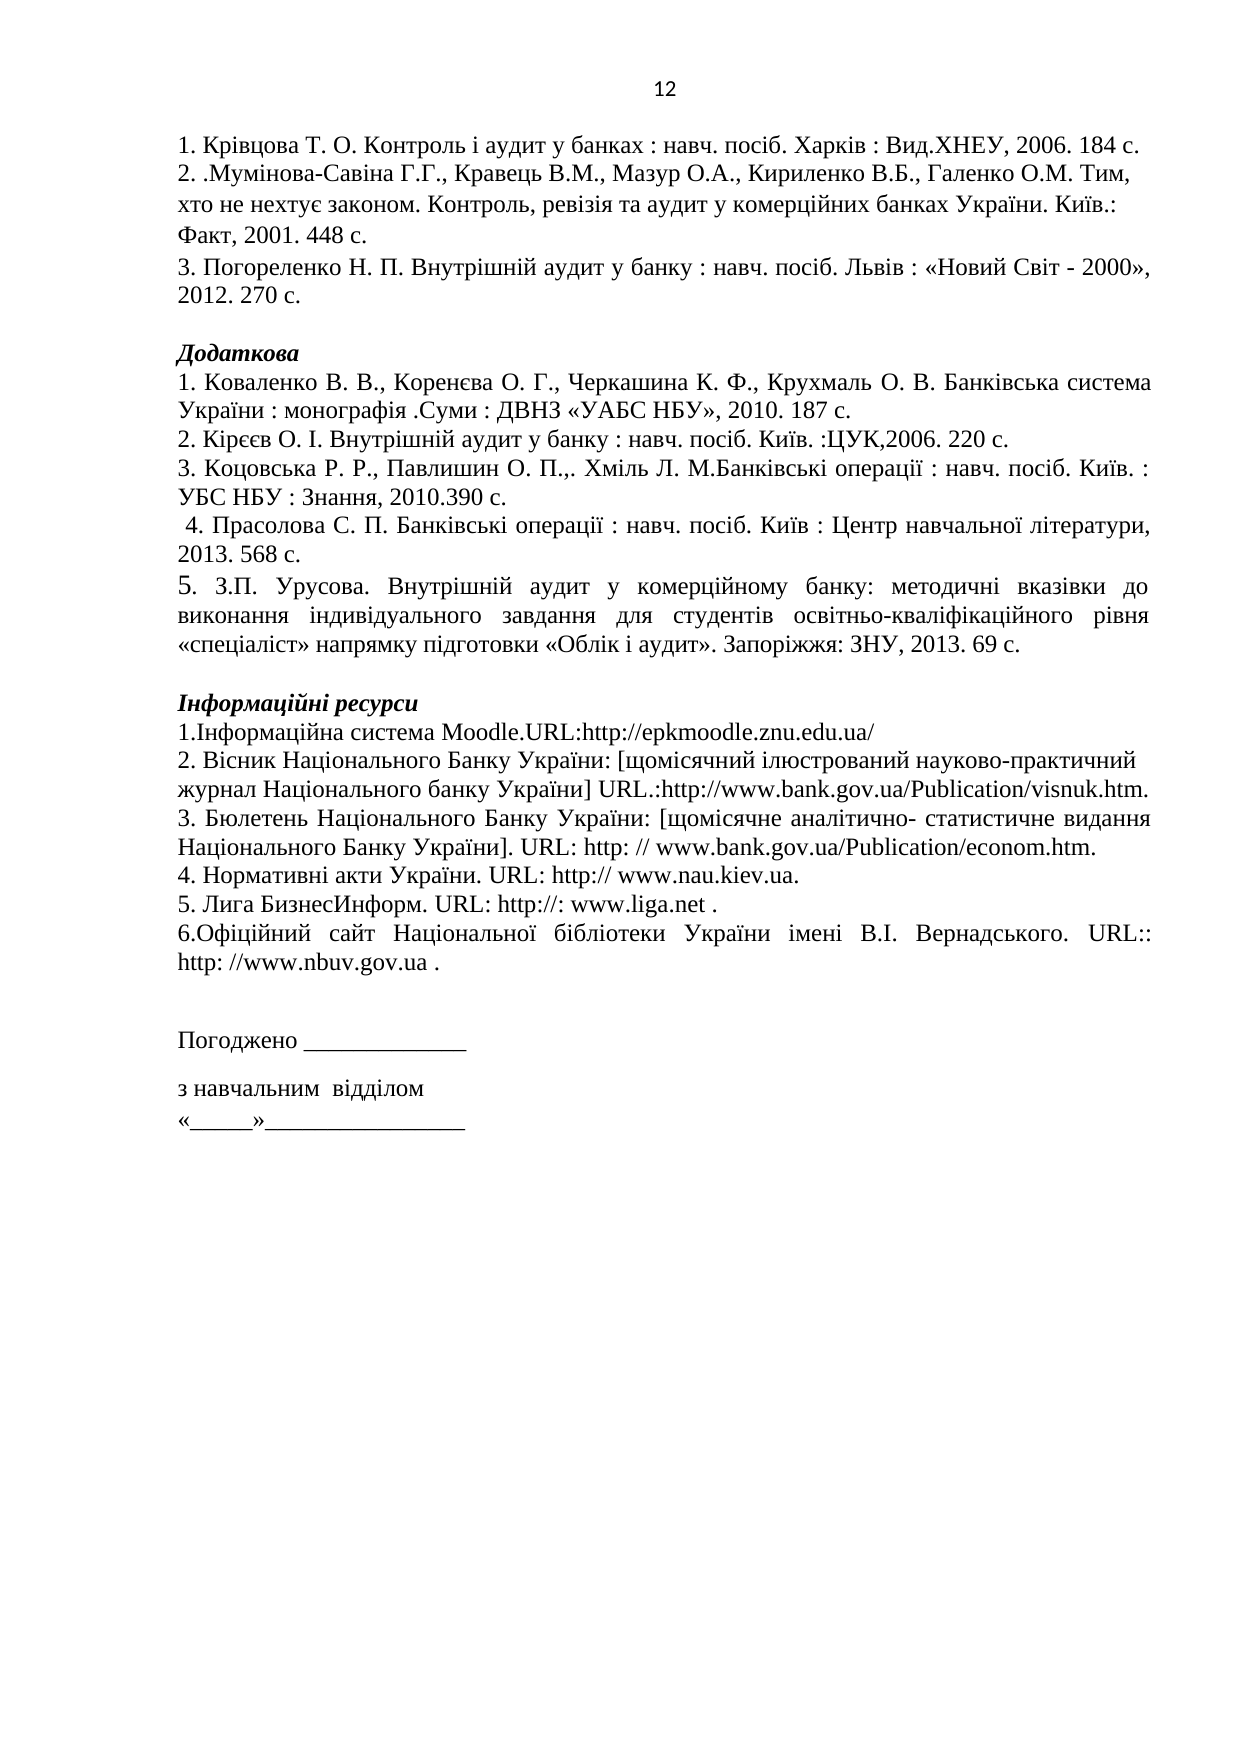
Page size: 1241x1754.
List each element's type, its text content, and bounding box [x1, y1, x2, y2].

text 5. З.П. Урусова. Внутрішній аудит у комерційному банку: методичні вказівки до виконання індивідуального завдання для студентів освітньо-кваліфікаційного рівня «спеціаліст» напрямку підготовки «Облік і аудит». Запоріжжя: ЗНУ, 2013. 69 с. [177, 568, 1149, 658]
text Додаткова [177, 338, 1149, 367]
text 2. .Мумінова-Савіна Г.Г., Кравець В.М., Мазур О.А., Кириленко В.Б., Галенко О.М. Тим, хто не нехтує законом. Контроль, ревізія та аудит у комерційних банках України. Київ.: Факт, 2001. 448 с. [177, 158, 1152, 249]
text 1. Крівцова Т. О. Контроль і аудит у банках : навч. посіб. Харків : Вид.ХНЕУ, 2006. 184 с. [177, 130, 1152, 158]
text 4. Прасолова С. П. Банківські операції : навч. посіб. Київ : Центр навчальної літератури, 2013. 568 с. [177, 510, 1152, 568]
text 3. Бюлетень Національного Банку України: [щомісячне аналітично- статистичне видання Національного Банку України]. URL: http: // www.bank.gov.ua/Publication/econom.htm. [177, 803, 1152, 861]
text 6.Офіційний сайт Національної бібліотеки України імені В.І. Вернадського. URL:: http: //www.nbuv.gov.ua . [177, 918, 1152, 976]
text 2. Кірєєв О. І. Внутрішній аудит у банку : навч. посіб. Київ. :ЦУК,2006. 220 с. [177, 424, 1152, 453]
text 5. Лига БизнесИнформ. URL: http://: www.liga.net . [177, 889, 1152, 918]
text 4. Нормативні акти України. URL: http:// www.nau.kiev.ua. [177, 861, 1152, 889]
text Погоджено _____________ [177, 1025, 1152, 1054]
text з навчальним відділом «_____»________________ [177, 1073, 1152, 1133]
text 1.Інформаційна система Moodle.URL:http://epkmoodle.znu.edu.ua/ [177, 717, 1152, 746]
text Інформаційні ресурси [177, 688, 1152, 717]
text 3. Погореленко Н. П. Внутрішній аудит у банку : навч. посіб. Львів : «Новий Світ - 2000», 2012. 270 с. [177, 252, 1152, 309]
text 3. Коцовська Р. Р., Павлишин О. П.,. Хміль Л. М.Банківські операції : навч. посіб. Київ. : УБС НБУ : Знання, 2010.390 с. [177, 453, 1152, 510]
text 1. Коваленко В. В., Коренєва О. Г., Черкашина К. Ф., Крухмаль О. В. Банківська система України : монографія .Суми : ДВНЗ «УАБС НБУ», 2010. 187 с. [177, 367, 1152, 424]
text 2. Вісник Національного Банку України: [щомісячний ілюстрований науково-практичний журнал Національного банку України] URL.:http://www.bank.gov.ua/Publication/visnuk.htm. [177, 746, 1152, 803]
